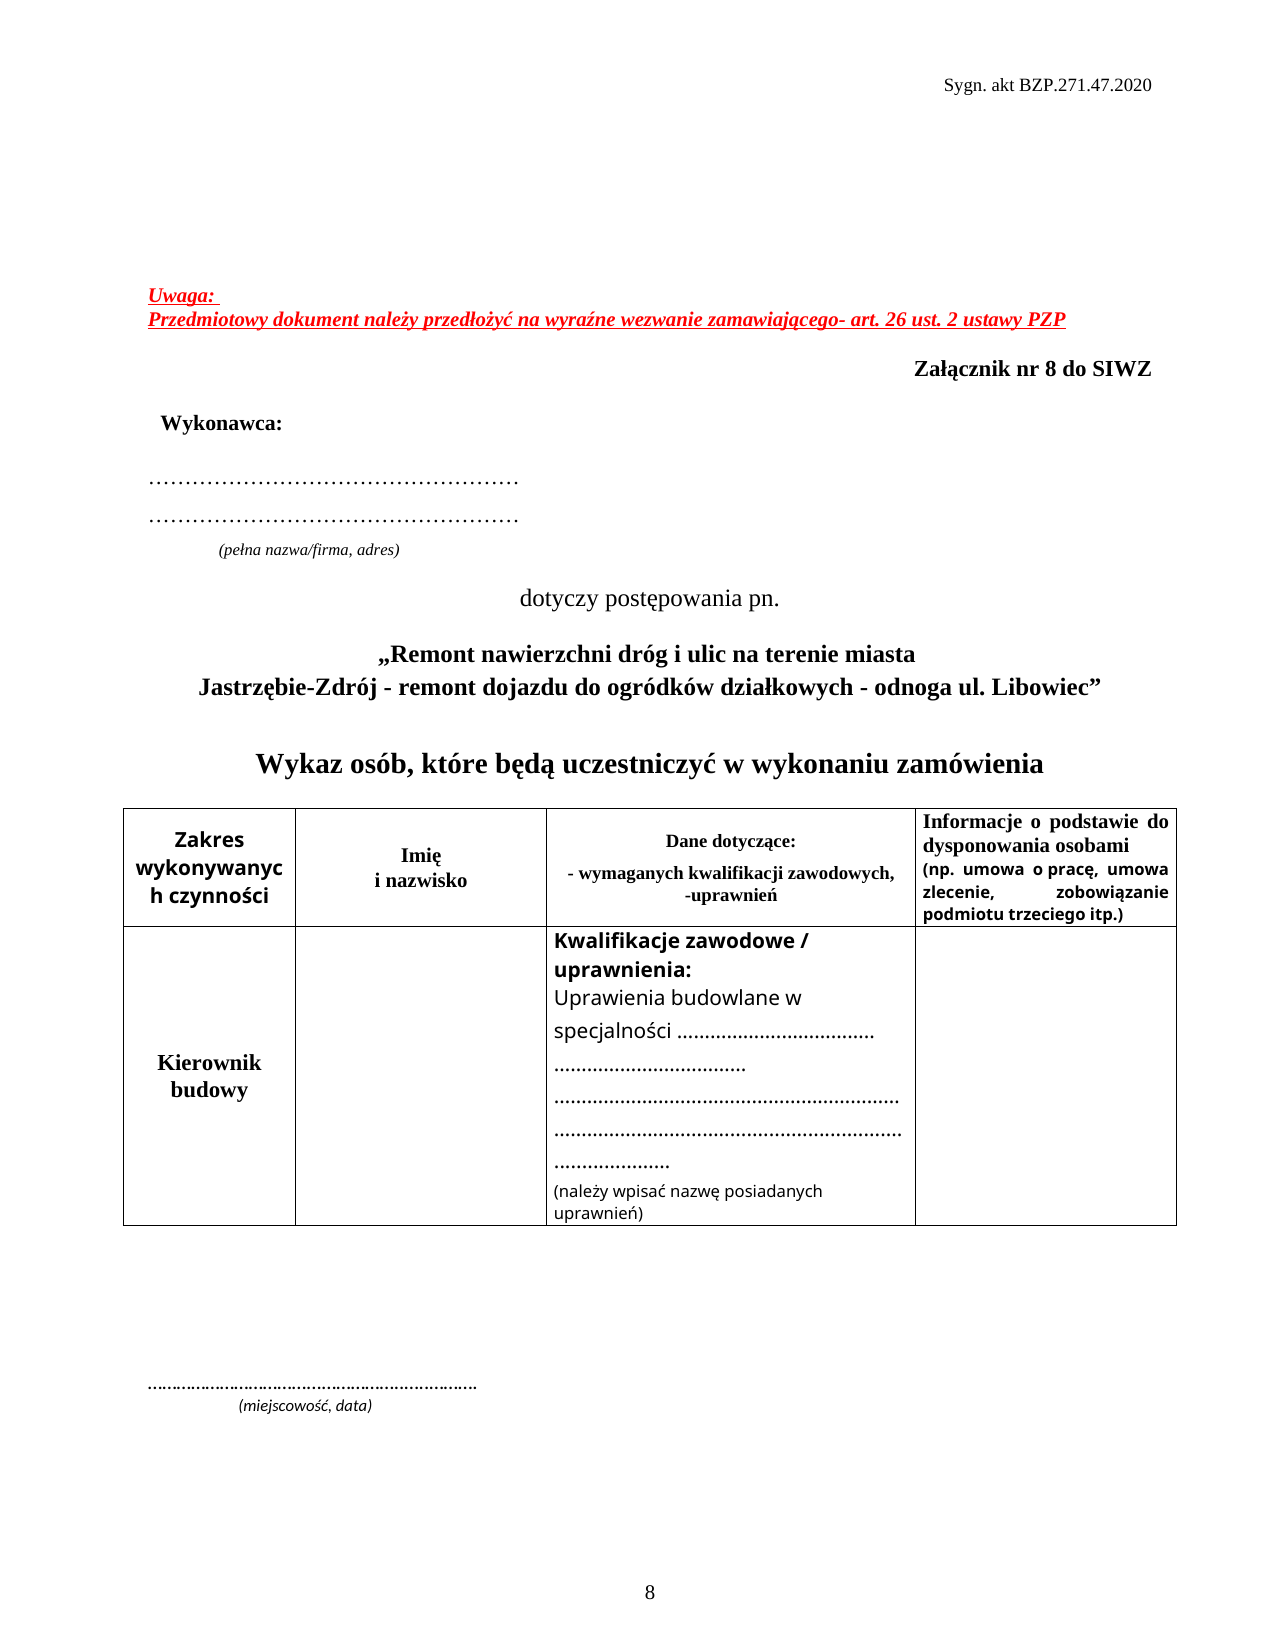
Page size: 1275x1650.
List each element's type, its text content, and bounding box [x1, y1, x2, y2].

text Uwaga: [148, 283, 1152, 307]
text Wykonawca: [148, 410, 1152, 436]
table_header Informacje o podstawie do dysponowania osobami (np. umowa o pracę, umowa zlecenie, zobowiązanie podmiotu trzeciego itp.) [916, 809, 1176, 926]
table_cell Kwalifikacje zawodowe / uprawnienia: Uprawienia budowlane w specjalności ……………….……………..……………..……………...…………………………………………………………………………………................................................…… (należy wpisać nazwę posiadanych uprawnień) [547, 927, 915, 1224]
text (pełna nazwa/firma, adres) [148, 540, 532, 559]
text dotyczy postępowania pn. [148, 583, 1152, 612]
table_header Dane dotyczące: - wymaganych kwalifikacji zawodowych, -uprawnień [547, 809, 915, 926]
text Wykaz osób, które będą uczestniczyć w wykonaniu zamówienia [148, 746, 1152, 779]
text (miejscowość, data) [148, 1395, 1152, 1415]
text Załącznik nr 8 do SIWZ [148, 355, 1152, 382]
text „Remont nawierzchni dróg i ulic na terenie miasta Jastrzębie-Zdrój - remont dojazdu do ogródków działkowych - odnoga ul. Libowiec” [148, 639, 1152, 701]
table_header Imię i nazwisko [296, 809, 546, 926]
text ………………………………………………………………………………………… [148, 464, 532, 527]
table_cell [296, 927, 546, 1224]
text Przedmiotowy dokument należy przedłożyć na wyraźne wezwanie zamawiającego- art. 26 ust. 2 ustawy PZP [148, 307, 1152, 331]
table_cell Kierownik budowy [124, 927, 295, 1224]
table_header Zakres wykonywanych czynności [124, 809, 295, 926]
table_cell [916, 927, 1176, 1224]
text ……………………………...……………..…..………. [148, 1369, 1152, 1395]
